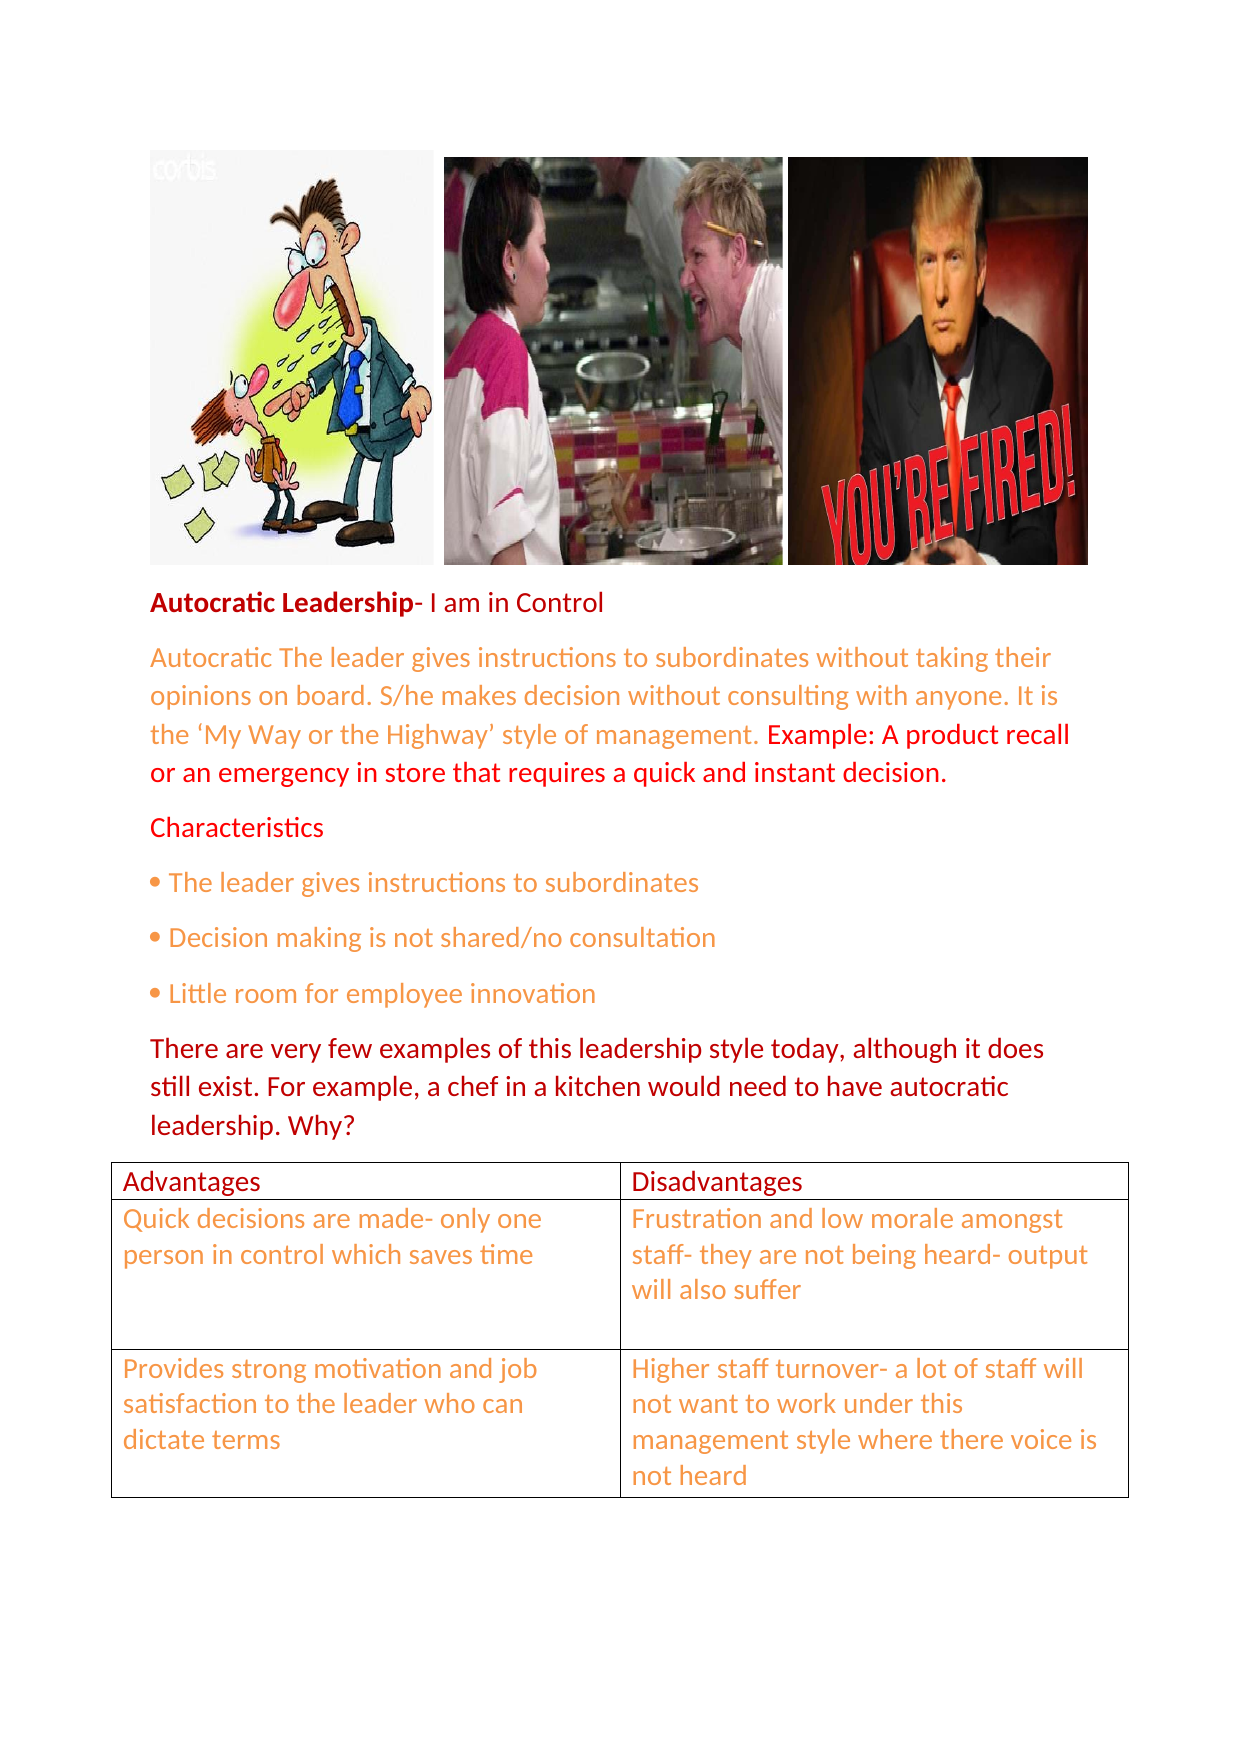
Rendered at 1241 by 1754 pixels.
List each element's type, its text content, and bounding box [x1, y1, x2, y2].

text Characteristics [150, 809, 1090, 845]
text Little room for employee innovation [150, 975, 1090, 1010]
table_cell Higher staff turnover- a lot of staff will not want to work under this management style where there voice is not heard [621, 1350, 1128, 1497]
text The leader gives instructions to subordinates [150, 864, 1090, 900]
picture [150, 150, 434, 565]
text There are very few examples of this leadership style today, although it does still exist. For example, a chef in a kitchen would need to have autocratic leadership. Why? [150, 1030, 1090, 1142]
table_header Disadvantages [621, 1163, 1128, 1199]
picture [788, 157, 1088, 565]
text Decision making is not shared/no consultation [150, 919, 1090, 955]
picture [444, 157, 783, 565]
table_cell Frustration and low morale amongst staff- they are not being heard- output will also suffer [621, 1200, 1128, 1349]
table_cell Quick decisions are made- only one person in control which saves time [112, 1200, 620, 1349]
text Autocratic Leadership- I am in Control [150, 584, 1090, 619]
table_header Advantages [112, 1163, 620, 1199]
table_cell Provides strong motivation and job satisfaction to the leader who can dictate terms [112, 1350, 620, 1497]
text Autocratic The leader gives instructions to subordinates without taking their opinions on board. S/he makes decision without consulting with anyone. It is the ‘My Way or the Highway’ style of management. Example: A product recall or an emergency in store that requires a quick and instant decision. [150, 639, 1090, 790]
